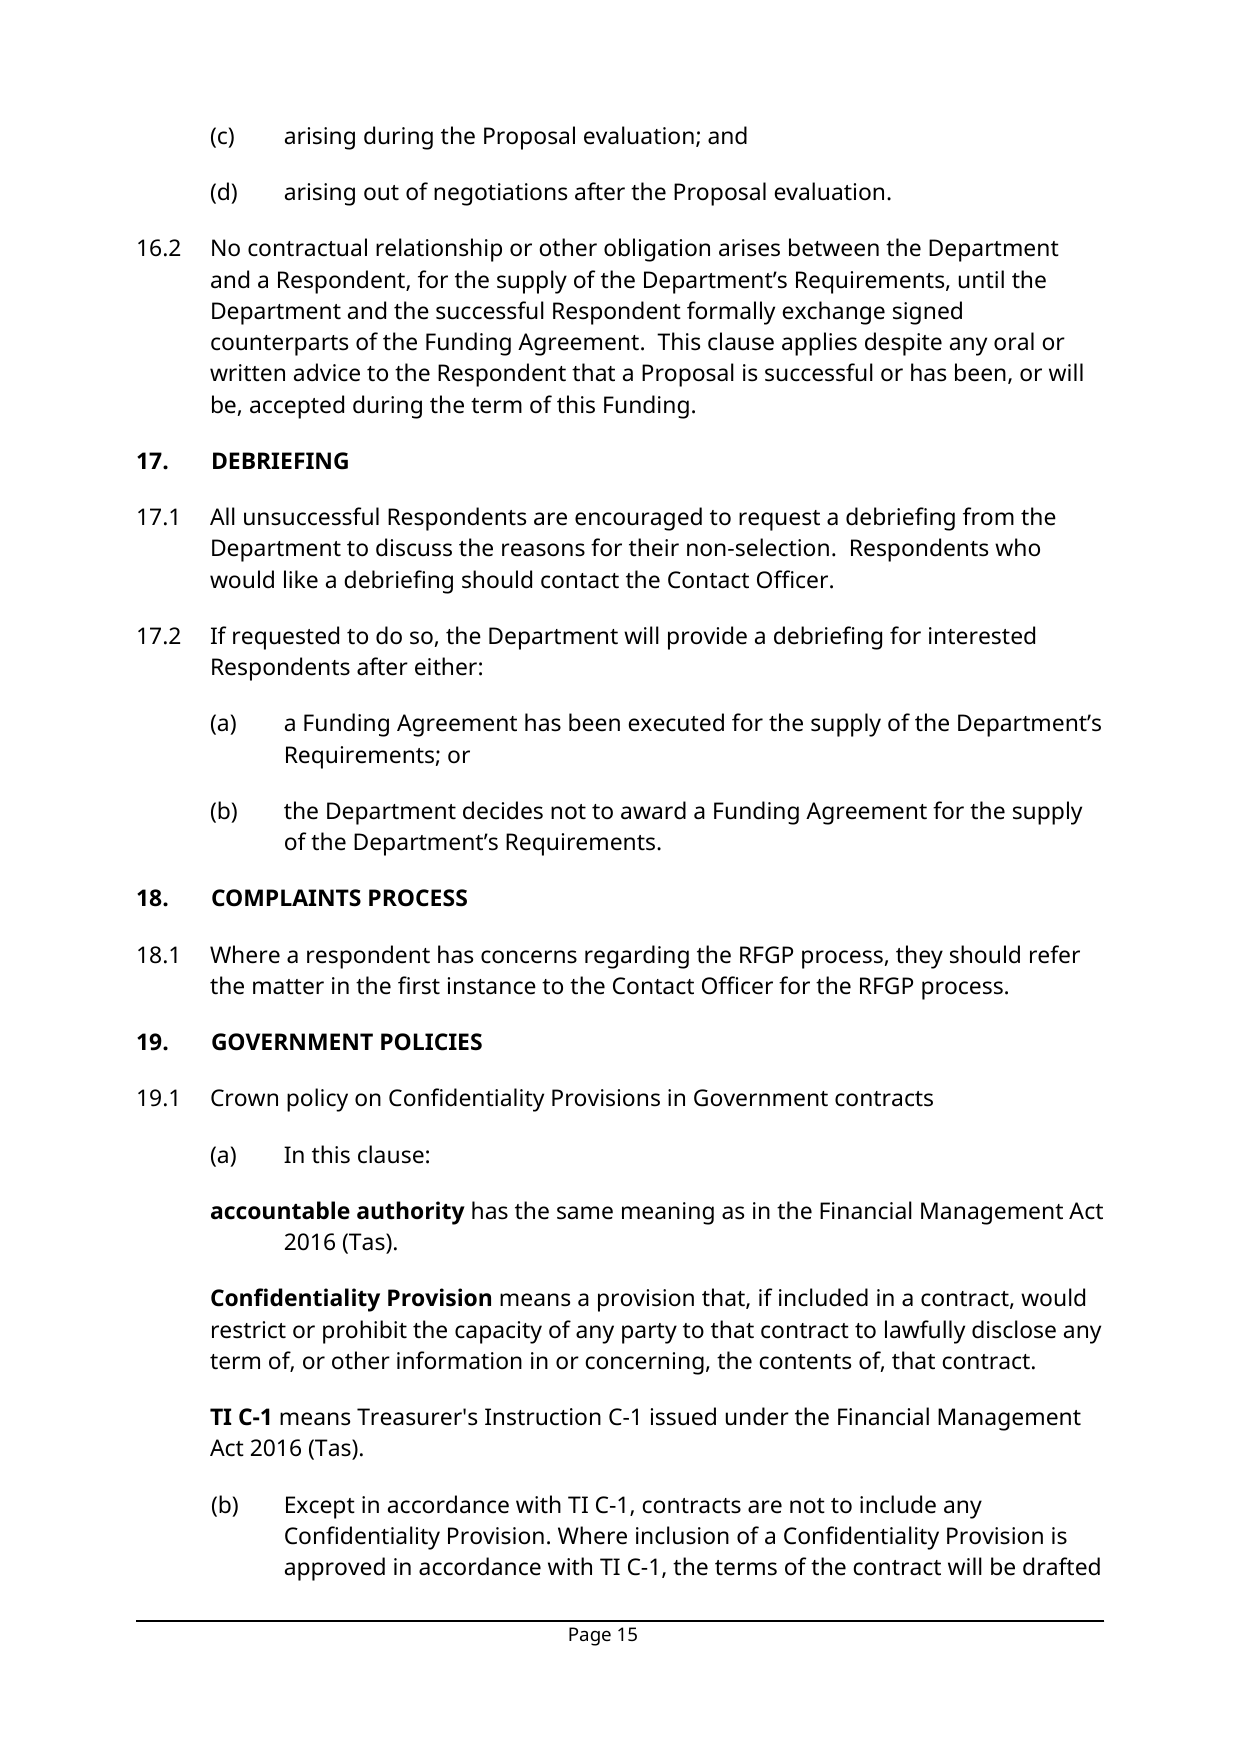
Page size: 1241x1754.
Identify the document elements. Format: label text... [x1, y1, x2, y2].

list 16.2 No contractual relationship or other obligation arises between the Department and a Respondent, for the supply of the Department’s Requirements, until the Department and the successful Respondent formally exchange signed counterparts of the Funding Agreement. This clause applies despite any oral or written advice to the Respondent that a Proposal is successful or has been, or will be, accepted during the term of this Funding. [136, 232, 1104, 420]
list Confidentiality Provision means a provision that, if included in a contract, would restrict or prohibit the capacity of any party to that contract to lawfully disclose any term of, or other information in or concerning, the contents of, that contract. [210, 1282, 1104, 1376]
list 17.1 All unsuccessful Respondents are encouraged to request a debriefing from the Department to discuss the reasons for their non-selection. Respondents who would like a debriefing should contact the Contact Officer. [136, 501, 1104, 595]
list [211, 1488, 1104, 1582]
subtitle 19.1 Crown policy on Confidentiality Provisions in Government contracts [136, 1082, 1104, 1113]
subtitle 17. DEBRIEFING [136, 445, 1104, 476]
list accountable authority has the same meaning as in the Financial Management Act 2016 (Tas). [210, 1195, 1104, 1257]
list (a) In this clause: [210, 1138, 1104, 1170]
list (b) the Department decides not to award a Funding Agreement for the supply of the Department’s Requirements. [210, 795, 1104, 857]
text 18.1 Where a respondent has concerns regarding the RFGP process, they should refer the matter in the first instance to the Contact Officer for the RFGP process. [136, 938, 1104, 1001]
list (d) arising out of negotiations after the Proposal evaluation. [210, 176, 1104, 207]
list (c) arising during the Proposal evaluation; and [210, 120, 1104, 151]
list TI C-1 means Treasurer's Instruction C-1 issued under the Financial Management Act 2016 (Tas). [210, 1401, 1104, 1463]
list 17.2 If requested to do so, the Department will provide a debriefing for interested Respondents after either: [136, 620, 1104, 682]
list (a) a Funding Agreement has been executed for the supply of the Department’s Requirements; or [210, 707, 1104, 770]
subtitle 19. government policies [136, 1026, 1104, 1057]
subtitle 18. COMPLAINTS PROCESS [136, 882, 1104, 913]
